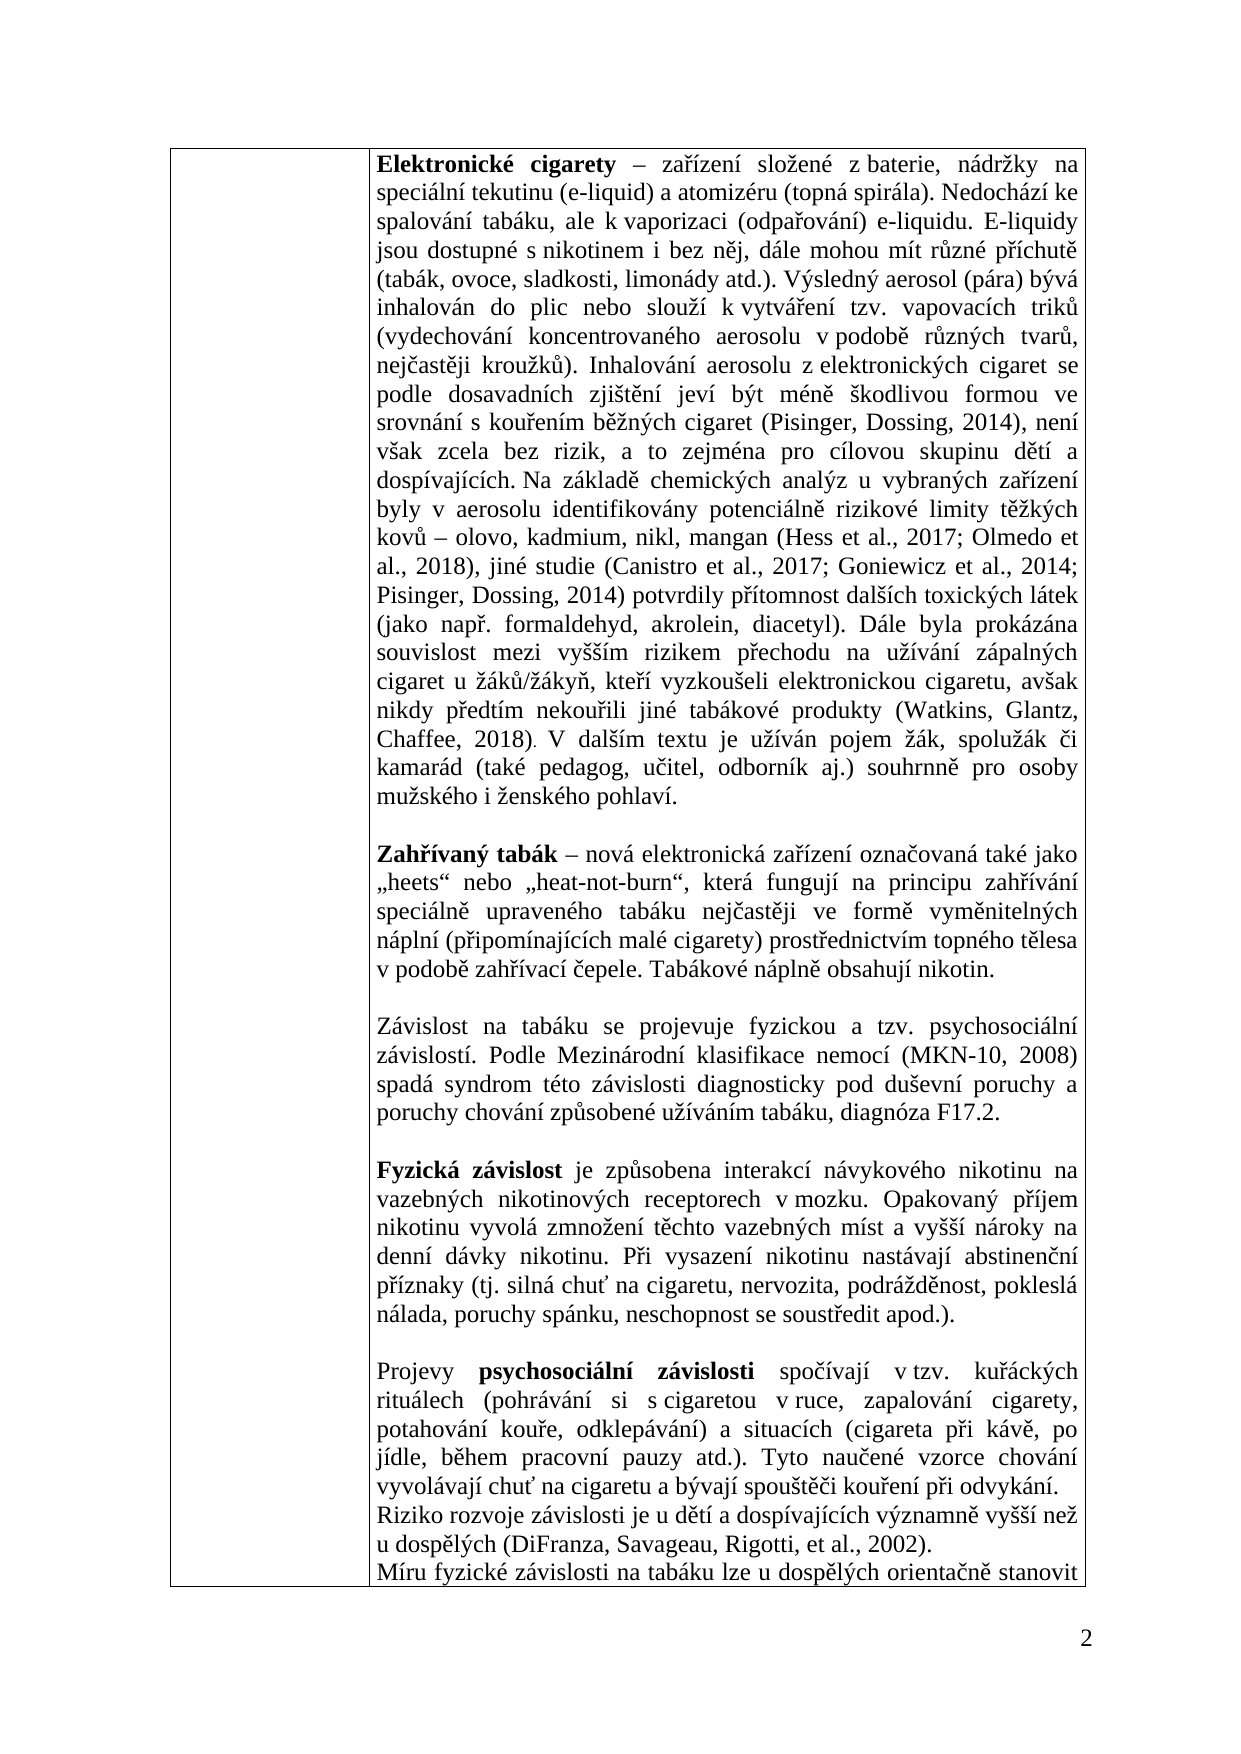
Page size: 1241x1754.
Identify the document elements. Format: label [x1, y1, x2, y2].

table_cell [370, 149, 1085, 1586]
table_cell [171, 149, 369, 1586]
